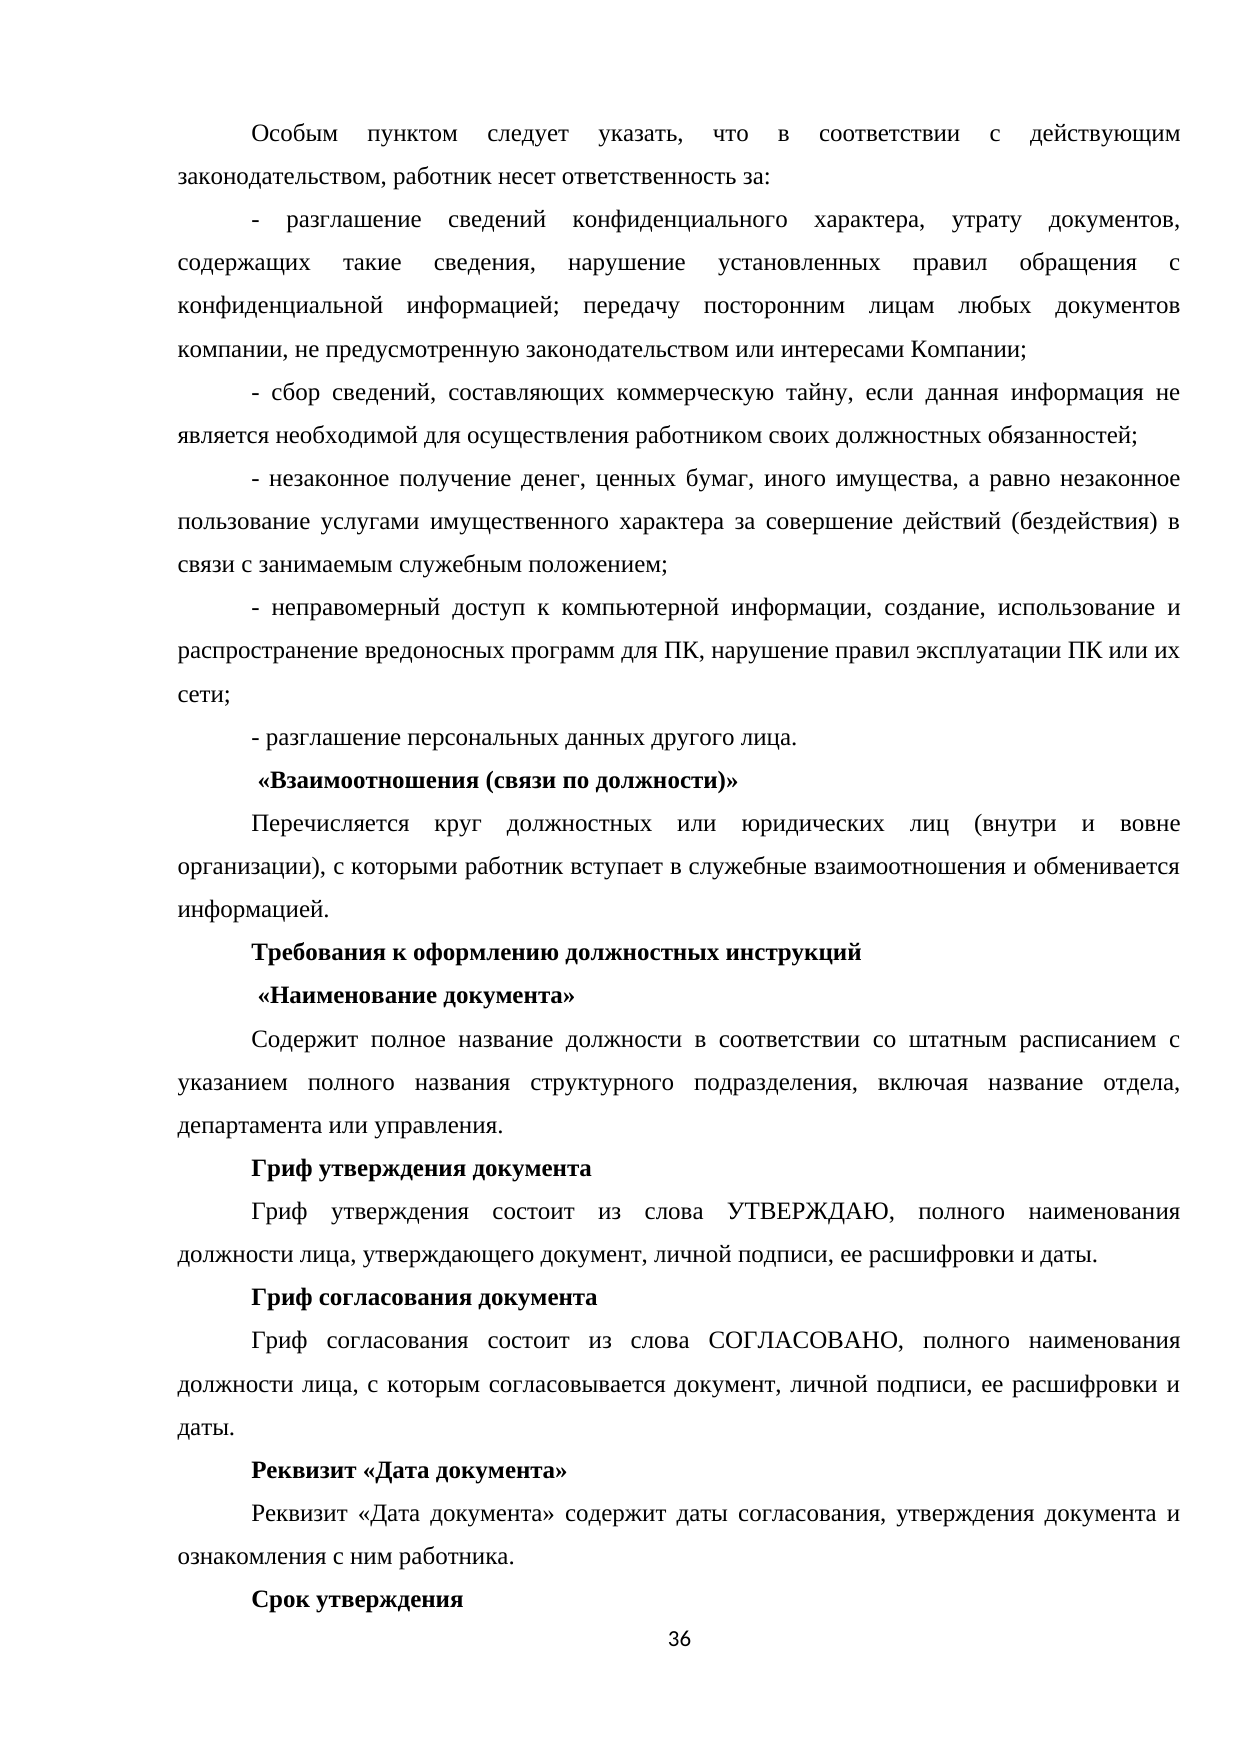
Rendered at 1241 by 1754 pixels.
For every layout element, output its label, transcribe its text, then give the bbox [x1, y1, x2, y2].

text Реквизит «Дата документа» [177, 1455, 1181, 1484]
text Реквизит «Дата документа» содержит даты согласования, утверждения документа и ознакомления с ним работника. [177, 1498, 1181, 1570]
text Особым пунктом следует указать, что в соответствии с действующим законодательством, работник несет ответственность за: [177, 118, 1181, 190]
text Перечисляется круг должностных или юридических лиц (внутри и вовне организации), с которыми работник вступает в служебные взаимоотношения и обменивается информацией. [177, 808, 1181, 923]
text - сбор сведений, составляющих коммерческую тайну, если данная информация не является необходимой для осуществления работником своих должностных обязанностей; [177, 377, 1181, 449]
text - незаконное получение денег, ценных бумаг, иного имущества, а равно незаконное пользование услугами имущественного характера за совершение действий (бездействия) в связи с занимаемым служебным положением; [177, 463, 1181, 578]
text «Взаимоотношения (связи по должности)» [177, 765, 1181, 794]
text - разглашение сведений конфиденциального характера, утрату документов, содержащих такие сведения, нарушение установленных правил обращения с конфиденциальной информацией; передачу посторонним лицам любых документов компании, не предусмотренную законодательством или интересами Компании; [177, 204, 1181, 362]
text Требования к оформлению должностных инструкций [177, 937, 1181, 966]
text Гриф согласования состоит из слова СОГЛАСОВАНО, полного наименования должности лица, с которым согласовывается документ, личной подписи, ее расшифровки и даты. [177, 1326, 1181, 1441]
text Гриф утверждения документа [177, 1153, 1181, 1182]
text Гриф согласования документа [177, 1282, 1181, 1311]
text «Наименование документа» [177, 981, 1181, 1009]
text Срок утверждения [177, 1584, 1181, 1613]
text Содержит полное название должности в соответствии со штатным расписанием с указанием полного названия структурного подразделения, включая название отдела, департамента или управления. [177, 1024, 1181, 1139]
text - разглашение персональных данных другого лица. [177, 722, 1181, 751]
text Гриф утверждения состоит из слова УТВЕРЖДАЮ, полного наименования должности лица, утверждающего документ, личной подписи, ее расшифровки и даты. [177, 1196, 1181, 1268]
text - неправомерный доступ к компьютерной информации, создание, использование и распространение вредоносных программ для ПК, нарушение правил эксплуатации ПК или их сети; [177, 592, 1181, 707]
